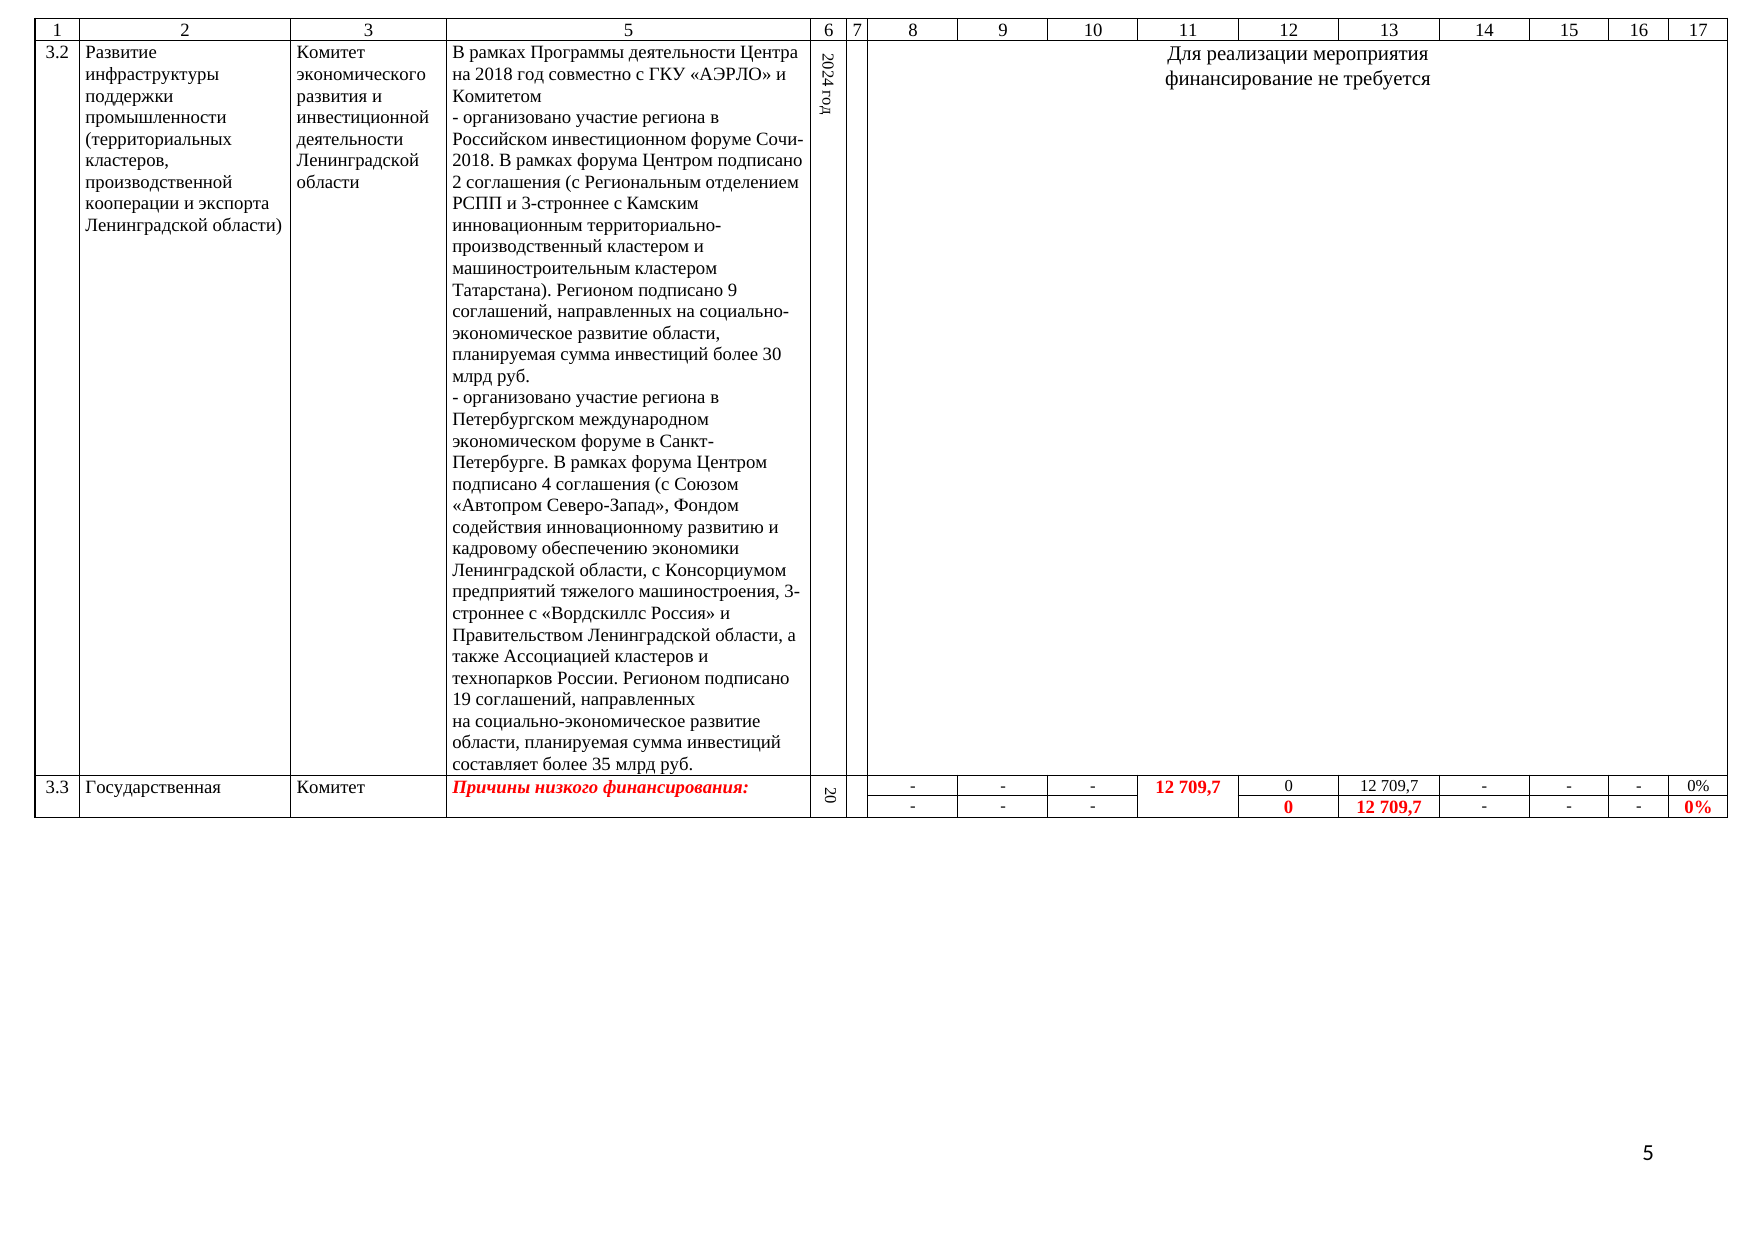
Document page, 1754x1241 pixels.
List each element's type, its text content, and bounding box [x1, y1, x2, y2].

table_cell - [1609, 776, 1668, 795]
table_cell 0% [1669, 776, 1727, 795]
table_cell Комитет экономического развития и инвестиционной деятельности Ленинградской области [291, 41, 446, 774]
table_cell - [868, 776, 957, 795]
table_cell - [1440, 796, 1529, 817]
table_cell - [1530, 776, 1608, 795]
table_cell Комитет экономического развития и инвестиционной деятельности Ленинградской области [291, 776, 446, 817]
table_cell - [1048, 776, 1137, 795]
table_cell - [958, 796, 1047, 817]
table_cell Для реализации мероприятия финансирование не требуется [868, 41, 1727, 774]
table_header 1 [36, 19, 79, 40]
table_header 16 [1609, 19, 1668, 40]
table_header 3 [291, 19, 446, 40]
table_header 14 [1440, 19, 1529, 40]
table_cell 3.3 [36, 776, 79, 817]
table_cell 2018 год [811, 776, 846, 817]
table_cell - [868, 796, 957, 817]
table_cell В рамках Программы деятельности Центра на 2018 год совместно с ГКУ «АЭРЛО» и Комитетом - организовано участие региона в Российском инвестиционном форуме Сочи-2018. В рамках форума Центром подписано 2 соглашения (с Региональным отделением РСПП и 3-строннее с Камским инновационным территориально-производственный кластером и машиностроительным кластером Татарстана). Регионом подписано 9 соглашений, направленных на социально-экономическое развитие области, планируемая сумма инвестиций более 30 млрд руб. - организовано участие региона в Петербургском международном экономическом форуме в Санкт-Петербурге. В рамках форума Центром подписано 4 соглашения (с Союзом «Автопром Северо-Запад», Фондом содействия инновационному развитию и кадровому обеспечению экономики Ленинградской области, с Консорциумом предприятий тяжелого машиностроения, 3-строннее с «Вордскиллс Россия» и Правительством Ленинградской области, а также Ассоциацией кластеров и технопарков России. Регионом подписано 19 соглашений, направленных на социально-экономическое развитие области, планируемая сумма инвестиций составляет более 35 млрд руб. [447, 41, 810, 774]
table_header 6 [811, 19, 846, 40]
table_header 13 [1339, 19, 1439, 40]
table_cell 0 [1239, 796, 1338, 817]
table_cell - [1440, 776, 1529, 795]
table_header 12 [1239, 19, 1338, 40]
table_cell [847, 41, 867, 774]
table_cell - [1048, 796, 1137, 817]
table_header 2 [80, 19, 290, 40]
table_header 9 [958, 19, 1047, 40]
table_cell 2024 год [811, 41, 846, 774]
table_cell 0% [1669, 796, 1727, 817]
table_header 8 [868, 19, 957, 40]
table_header 7 [847, 19, 867, 40]
table_header 5 [447, 19, 810, 40]
table_cell 12 709,7 [1339, 776, 1439, 795]
table_header 10 [1048, 19, 1137, 40]
table_cell Государственная поддержка предприятий автомобильной промышленности Ленинградской области [80, 776, 290, 817]
table_cell - [958, 776, 1047, 795]
table_cell 12 709,7 [1138, 776, 1238, 817]
table_cell Развитие инфраструктуры поддержки промышленности (территориальных кластеров, производственной кооперации и экспорта Ленинградской области) [80, 41, 290, 774]
table_cell 0 [1239, 776, 1338, 795]
table_header 17 [1669, 19, 1727, 40]
table_cell - [1609, 796, 1668, 817]
table_cell 12 709,7 [1339, 796, 1439, 817]
table_cell [847, 776, 867, 817]
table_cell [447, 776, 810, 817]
table_cell - [1530, 796, 1608, 817]
table_header 11 [1138, 19, 1238, 40]
table_cell 3.2 [36, 41, 79, 774]
table_header 15 [1530, 19, 1608, 40]
